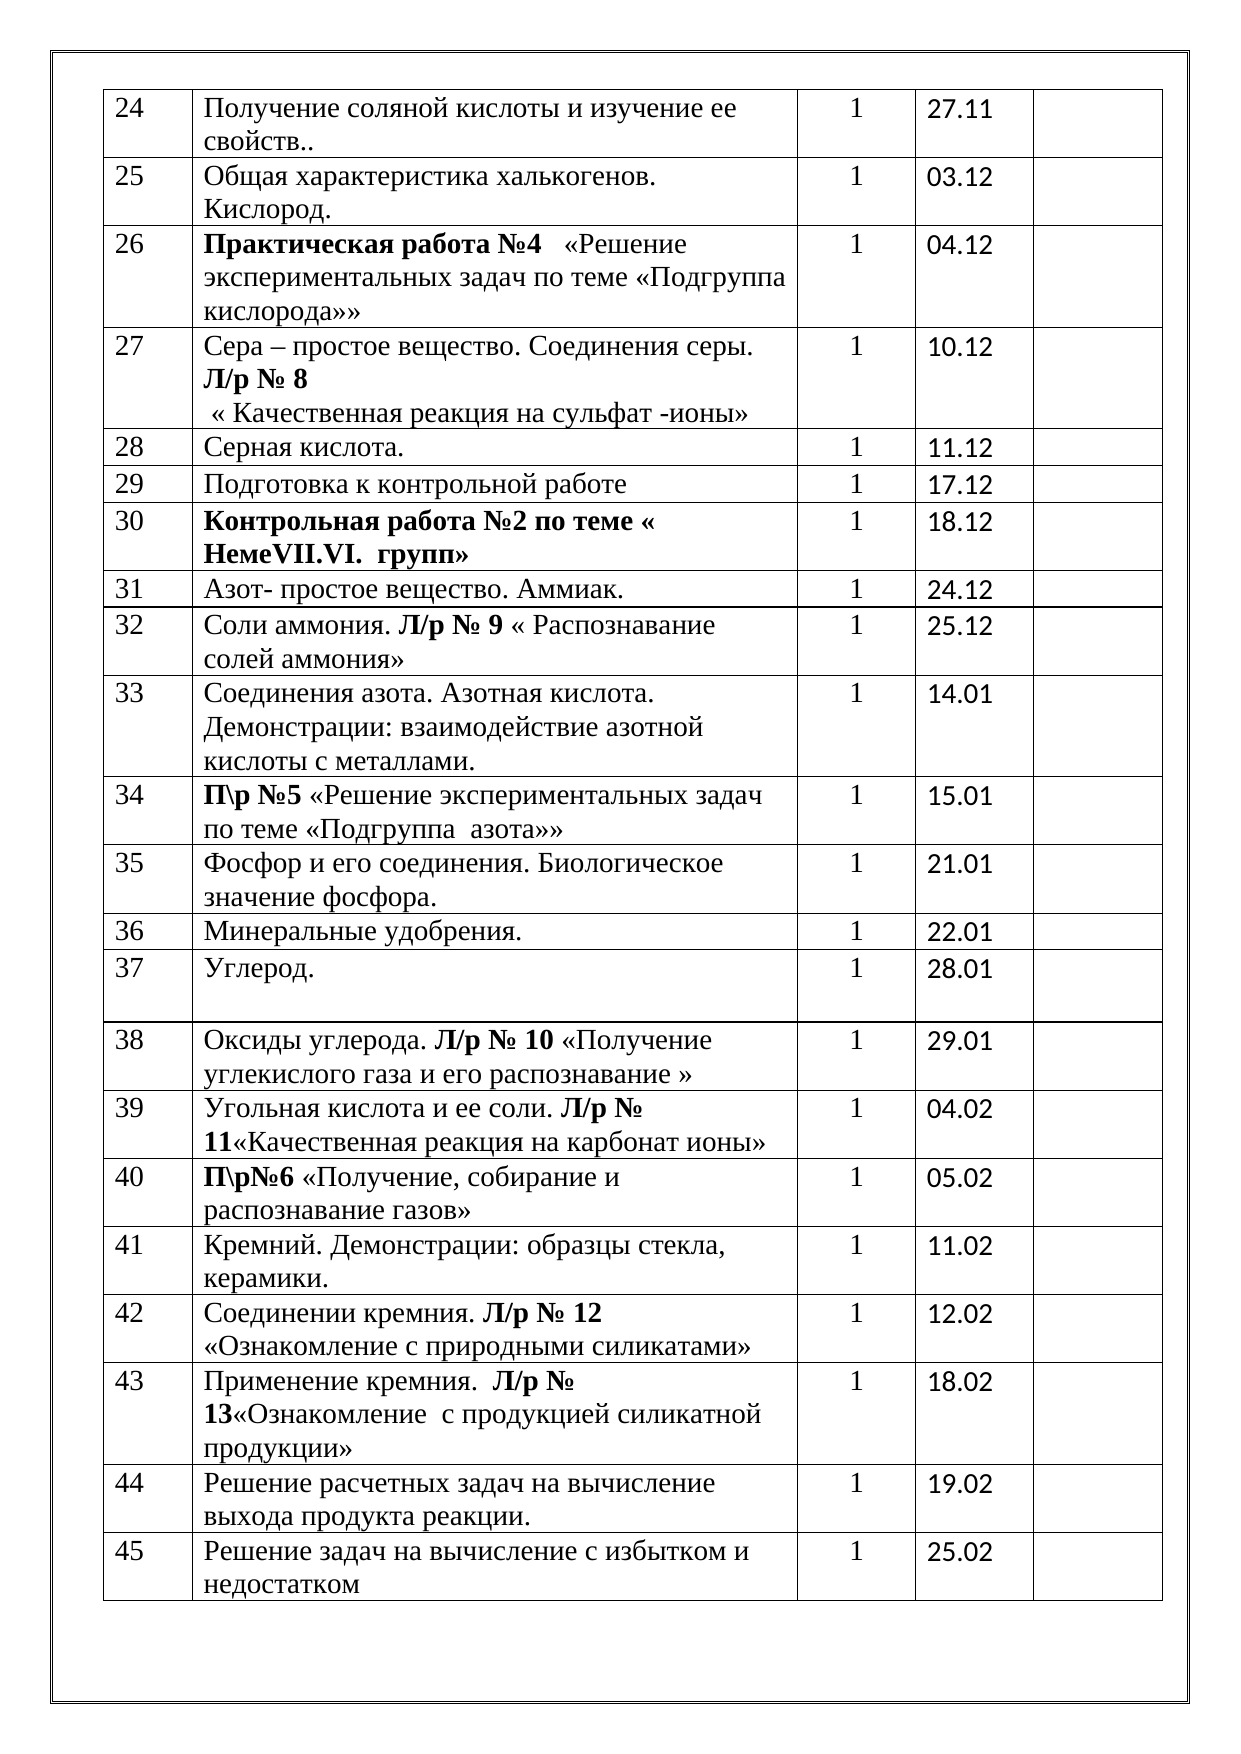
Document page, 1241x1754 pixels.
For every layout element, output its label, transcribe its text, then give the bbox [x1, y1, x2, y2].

table_cell 24 [104, 90, 192, 157]
table_cell 34 [104, 777, 192, 844]
table_cell 1 [798, 1465, 915, 1532]
table_cell [1034, 1533, 1162, 1600]
table_cell 1 [798, 1295, 915, 1362]
table_cell 30 [104, 503, 192, 570]
table_cell 41 [104, 1227, 192, 1294]
table_cell Общая характеристика халькогенов. Кислород. [193, 158, 797, 225]
table_cell 1 [798, 1023, 915, 1089]
table_cell Практическая работа №4 «Решение экспериментальных задач по теме «Подгруппа кислорода»» [193, 226, 797, 327]
table_cell 1 [798, 429, 915, 465]
table_cell 12.02 [916, 1295, 1033, 1362]
table_cell [1034, 845, 1162, 912]
table_cell 42 [104, 1295, 192, 1362]
table_cell 1 [798, 777, 915, 844]
table_cell 26 [104, 226, 192, 327]
table_cell Азот- простое вещество. Аммиак. [193, 571, 797, 606]
table_cell [1034, 226, 1162, 327]
table_cell 43 [104, 1363, 192, 1464]
table_cell 27.11 [916, 90, 1033, 157]
table_cell Минеральные удобрения. [193, 914, 797, 949]
table_cell 31 [104, 571, 192, 606]
table_cell Кремний. Демонстрации: образцы стекла, керамики. [193, 1227, 797, 1294]
table_cell 1 [798, 1227, 915, 1294]
table_cell Получение соляной кислоты и изучение ее свойств.. [193, 90, 797, 157]
table_cell 39 [104, 1091, 192, 1158]
table_cell 10.12 [916, 328, 1033, 428]
table_cell 45 [104, 1533, 192, 1600]
table_cell 1 [798, 90, 915, 157]
table_cell Решение расчетных задач на вычисление выхода продукта реакции. [193, 1465, 797, 1532]
table_cell [1034, 466, 1162, 502]
table_cell [1034, 1363, 1162, 1464]
table_cell 03.12 [916, 158, 1033, 225]
table_cell 22.01 [916, 914, 1033, 949]
table_cell Угольная кислота и ее соли. Л/р № 11«Качественная реакция на карбонат ионы» [193, 1091, 797, 1158]
table_cell 25 [104, 158, 192, 225]
table_cell 1 [798, 950, 915, 1021]
table_cell 04.12 [916, 226, 1033, 327]
table_cell [1034, 158, 1162, 225]
table_cell Соединения азота. Азотная кислота. Демонстрации: взаимодействие азотной кислоты с металлами. [193, 676, 797, 776]
table_cell [1034, 950, 1162, 1021]
table_cell [1034, 1227, 1162, 1294]
table_cell 1 [798, 158, 915, 225]
table_cell 1 [798, 1363, 915, 1464]
table_cell [1034, 1023, 1162, 1089]
table_cell Соединении кремния. Л/р № 12 «Ознакомление с природными силикатами» [193, 1295, 797, 1362]
table_cell 35 [104, 845, 192, 912]
table_cell [1034, 1091, 1162, 1158]
table_cell Сера – простое вещество. Соединения серы. Л/р № 8 « Качественная реакция на сульфат -ионы» [193, 328, 797, 428]
table_cell Фосфор и его соединения. Биологическое значение фосфора. [193, 845, 797, 912]
table_cell [1034, 90, 1162, 157]
table_cell 15.01 [916, 777, 1033, 844]
table_cell 25.02 [916, 1533, 1033, 1600]
table_cell [1034, 777, 1162, 844]
table_cell [1034, 1159, 1162, 1226]
table_cell Применение кремния. Л/р № 13«Ознакомление с продукцией силикатной продукции» [193, 1363, 797, 1464]
table_cell [1034, 914, 1162, 949]
table_cell 28.01 [916, 950, 1033, 1021]
table_cell 1 [798, 845, 915, 912]
table_cell Углерод. [193, 950, 797, 1021]
table_cell Контрольная работа №2 по теме « НемеVII.VI. групп» [193, 503, 797, 570]
table_cell 1 [798, 676, 915, 776]
table_cell Оксиды углерода. Л/р № 10 «Получение углекислого газа и его распознавание » [193, 1023, 797, 1089]
table_cell 40 [104, 1159, 192, 1226]
table_cell 1 [798, 328, 915, 428]
table_cell 29.01 [916, 1023, 1033, 1089]
table_cell [1034, 1465, 1162, 1532]
table_cell 1 [798, 1159, 915, 1226]
table_cell 1 [798, 503, 915, 570]
table_cell 19.02 [916, 1465, 1033, 1532]
table_cell Серная кислота. [193, 429, 797, 465]
table_cell 18.02 [916, 1363, 1033, 1464]
table_cell Решение задач на вычисление с избытком и недостатком [193, 1533, 797, 1600]
table_cell 24.12 [916, 571, 1033, 606]
table_cell 28 [104, 429, 192, 465]
table_cell Подготовка к контрольной работе [193, 466, 797, 502]
table_cell 37 [104, 950, 192, 1021]
table_cell 32 [104, 608, 192, 674]
table_cell Соли аммония. Л/р № 9 « Распознавание солей аммония» [193, 608, 797, 674]
table_cell 27 [104, 328, 192, 428]
table_cell 44 [104, 1465, 192, 1532]
table_cell [1034, 429, 1162, 465]
table_cell 05.02 [916, 1159, 1033, 1226]
table_cell 04.02 [916, 1091, 1033, 1158]
table_cell 14.01 [916, 676, 1033, 776]
table_cell 18.12 [916, 503, 1033, 570]
table_cell [1034, 503, 1162, 570]
table_cell [1034, 1295, 1162, 1362]
table_cell П\р№6 «Получение, собирание и распознавание газов» [193, 1159, 797, 1226]
table_cell 29 [104, 466, 192, 502]
table_cell 21.01 [916, 845, 1033, 912]
table_cell 1 [798, 1091, 915, 1158]
table_cell 1 [798, 1533, 915, 1600]
table_cell 1 [798, 571, 915, 606]
table_cell 1 [798, 608, 915, 674]
table_cell 11.12 [916, 429, 1033, 465]
table_cell П\р №5 «Решение экспериментальных задач по теме «Подгруппа азота»» [193, 777, 797, 844]
table_cell [1034, 676, 1162, 776]
table_cell 36 [104, 914, 192, 949]
table_cell [1034, 571, 1162, 606]
table_cell 17.12 [916, 466, 1033, 502]
table_cell [1034, 328, 1162, 428]
table_cell 1 [798, 914, 915, 949]
table_cell 33 [104, 676, 192, 776]
table_cell 1 [798, 466, 915, 502]
table_cell [1034, 608, 1162, 674]
table_cell 38 [104, 1023, 192, 1089]
table_cell 1 [798, 226, 915, 327]
table_cell 11.02 [916, 1227, 1033, 1294]
table_cell 25.12 [916, 608, 1033, 674]
